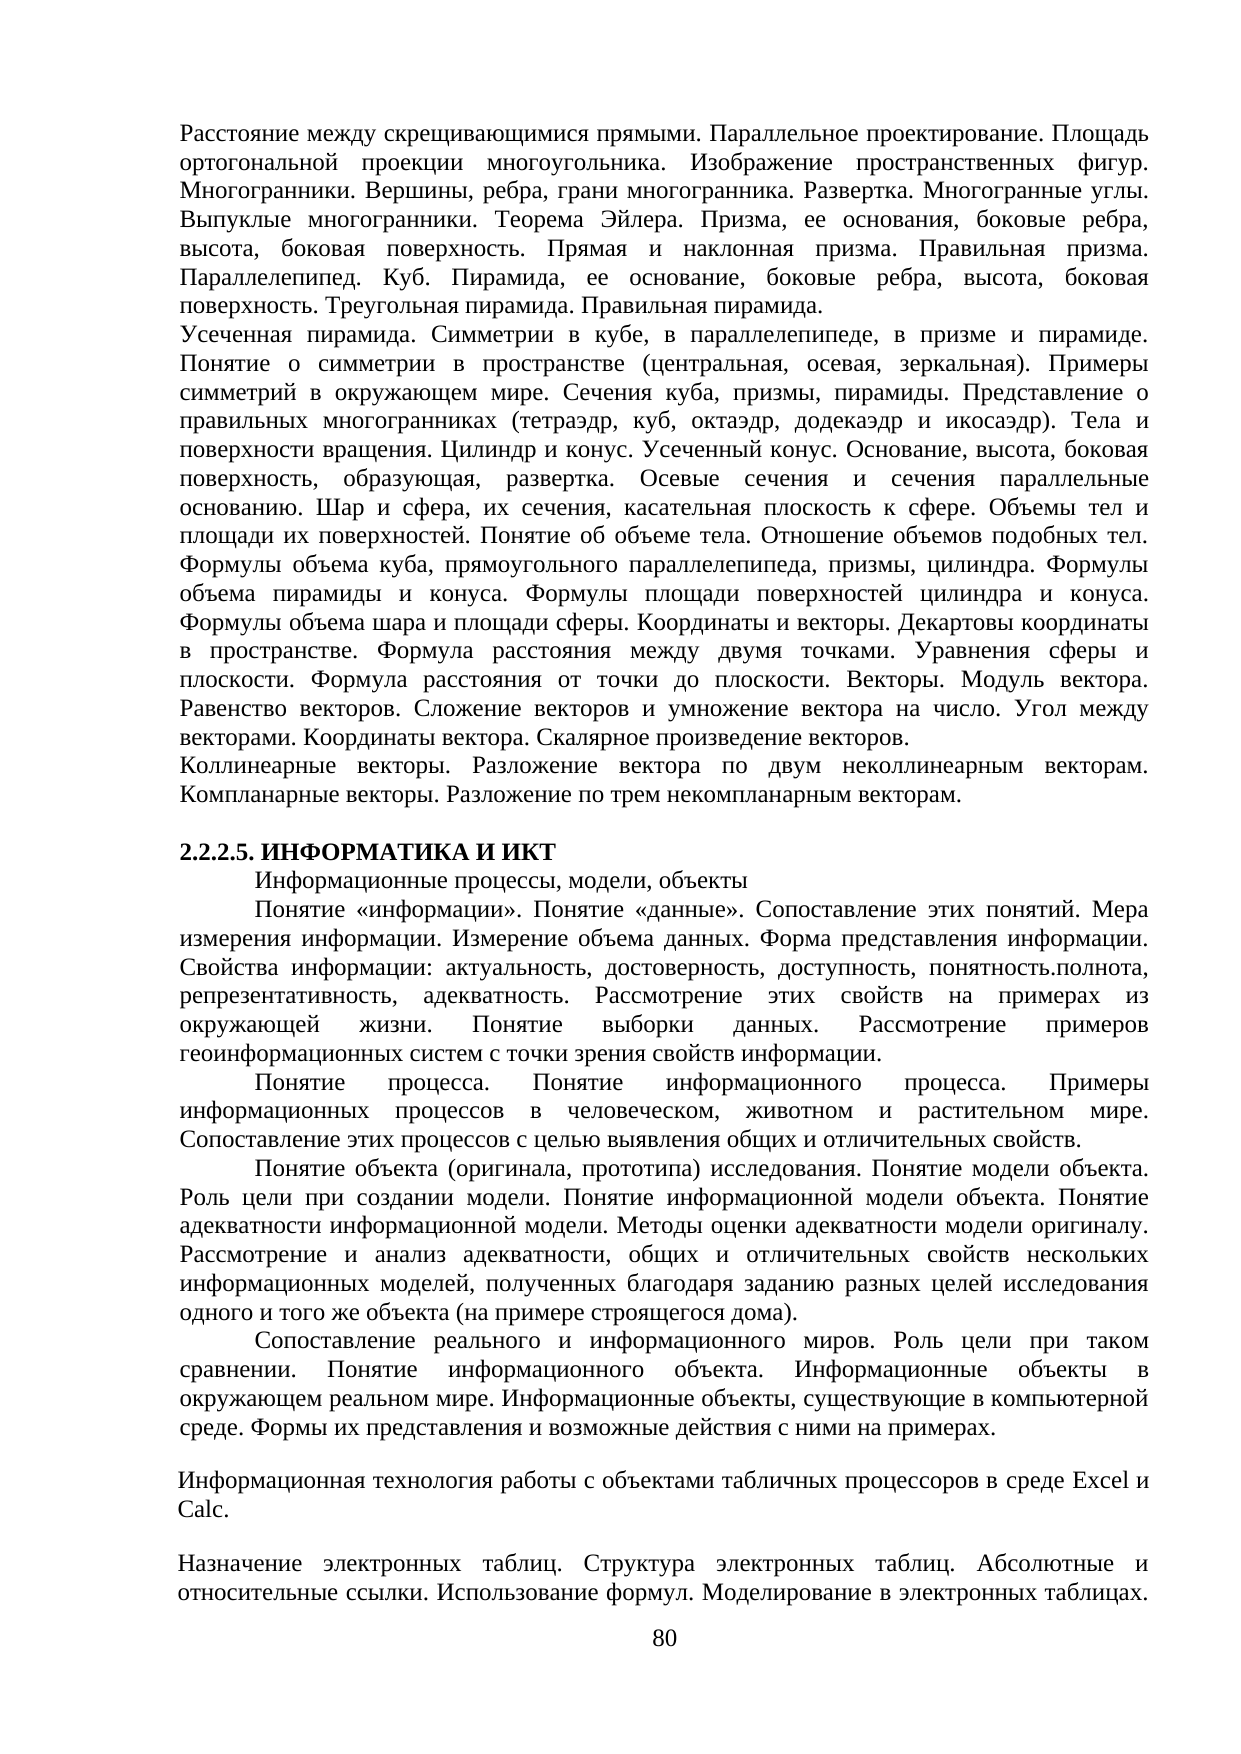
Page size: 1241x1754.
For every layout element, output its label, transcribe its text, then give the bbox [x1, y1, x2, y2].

text Информационная технология работы с объектами табличных процессоров в среде Excel и Calc. [177, 1466, 1149, 1523]
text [177, 1548, 1149, 1606]
text Сопоставление реального и информационного миров. Роль цели при таком сравнении. Понятие информационного объекта. Информационные объекты в окружающем реальном мире. Информационные объекты, существующие в компьютерной среде. Формы их представления и возможные действия с ними на примерах. [179, 1326, 1149, 1441]
text Усеченная пирамида. Симметрии в кубе, в параллелепипеде, в призме и пирамиде. Понятие о симметрии в пространстве (центральная, осевая, зеркальная). Примеры симметрий в окружающем мире. Сечения куба, призмы, пирамиды. Представление о правильных многогранниках (тетраэдр, куб, октаэдр, додекаэдр и икосаэдр). Тела и поверхности вращения. Цилиндр и конус. Усеченный конус. Основание, высота, боковая поверхность, образующая, развертка. Осевые сечения и сечения параллельные основанию. Шар и сфера, их сечения, касательная плоскость к сфере. Объемы тел и площади их поверхностей. Понятие об объеме тела. Отношение объемов подобных тел. Формулы объема куба, прямоугольного параллелепипеда, призмы, цилиндра. Формулы объема пирамиды и конуса. Формулы площади поверхностей цилиндра и конуса. Формулы объема шара и площади сферы. Координаты и векторы. Декартовы координаты в пространстве. Формула расстояния между двумя точками. Уравнения сферы и плоскости. Формула расстояния от точки до плоскости. Векторы. Модуль вектора. Равенство векторов. Сложение векторов и умножение вектора на число. Угол между векторами. Координаты вектора. Скалярное произведение векторов. [179, 319, 1149, 751]
text Понятие процесса. Понятие информационного процесса. Примеры информационных процессов в человеческом, животном и растительном мире. Сопоставление этих процессов с целью выявления общих и отличительных свойств. [179, 1067, 1149, 1153]
text Понятие объекта (оригинала, прототипа) исследования. Понятие модели объекта. Роль цели при создании модели. Понятие информационной модели объекта. Понятие адекватности информационной модели. Методы оценки адекватности модели оригиналу. Рассмотрение и анализ адекватности, общих и отличительных свойств нескольких информационных моделей, полученных благодаря заданию разных целей исследования одного и того же объекта (на примере строящегося дома). [179, 1153, 1149, 1326]
text 2.2.2.5. ИНФОРМАТИКА И ИКТ [179, 837, 1152, 866]
text Понятие «информации». Понятие «данные». Сопоставление этих понятий. Мера измерения информации. Измерение объема данных. Форма представления информации. Свойства информации: актуальность, достоверность, доступность, понятность.полнота, репрезентативность, адекватность. Рассмотрение этих свойств на примерах из окружающей жизни. Понятие выборки данных. Рассмотрение примеров геоинформационных систем с точки зрения свойств информации. [179, 894, 1149, 1067]
text Коллинеарные векторы. Разложение вектора по двум неколлинеарным векторам. Компланарные векторы. Разложение по трем некомпланарным векторам. [179, 751, 1149, 808]
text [179, 118, 1149, 319]
text Информационные процессы, модели, объекты [179, 866, 1152, 894]
